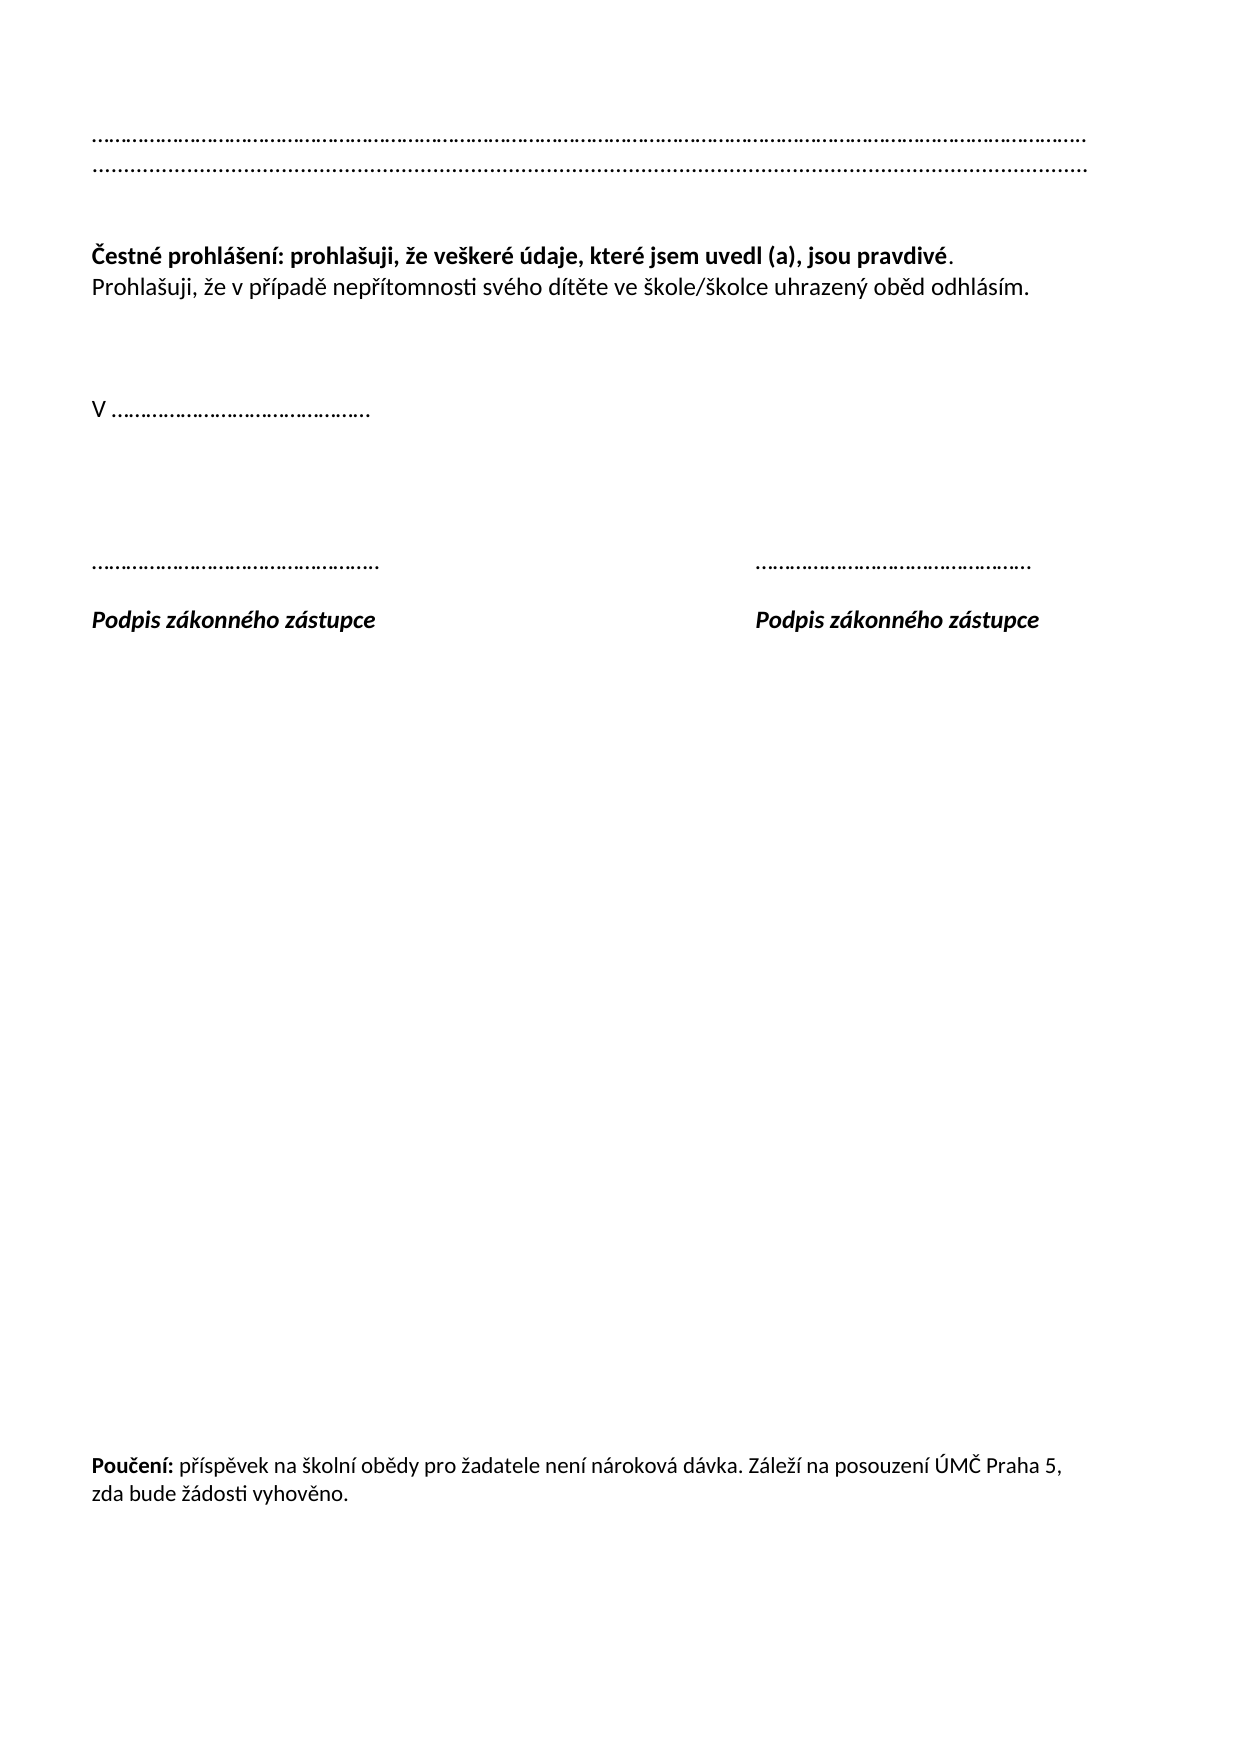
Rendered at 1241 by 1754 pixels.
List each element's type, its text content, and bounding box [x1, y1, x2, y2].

text V ……………………………………… [92, 393, 1092, 423]
text Podpis zákonného zástupce Podpis zákonného zástupce [92, 604, 1092, 634]
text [92, 118, 1092, 179]
text Poučení: příspěvek na školní obědy pro žadatele není nároková dávka. Záleží na posouzení ÚMČ Praha 5, zda bude žádosti vyhověno. [92, 1452, 1092, 1508]
text ………………………………………….. ………………………………………… [92, 545, 1092, 604]
text Čestné prohlášení: prohlašuji, že veškeré údaje, které jsem uvedl (a), jsou pravdivé. [92, 240, 1092, 271]
text Prohlašuji, že v případě nepřítomnosti svého dítěte ve škole/školce uhrazený oběd odhlásím. [92, 271, 1092, 301]
